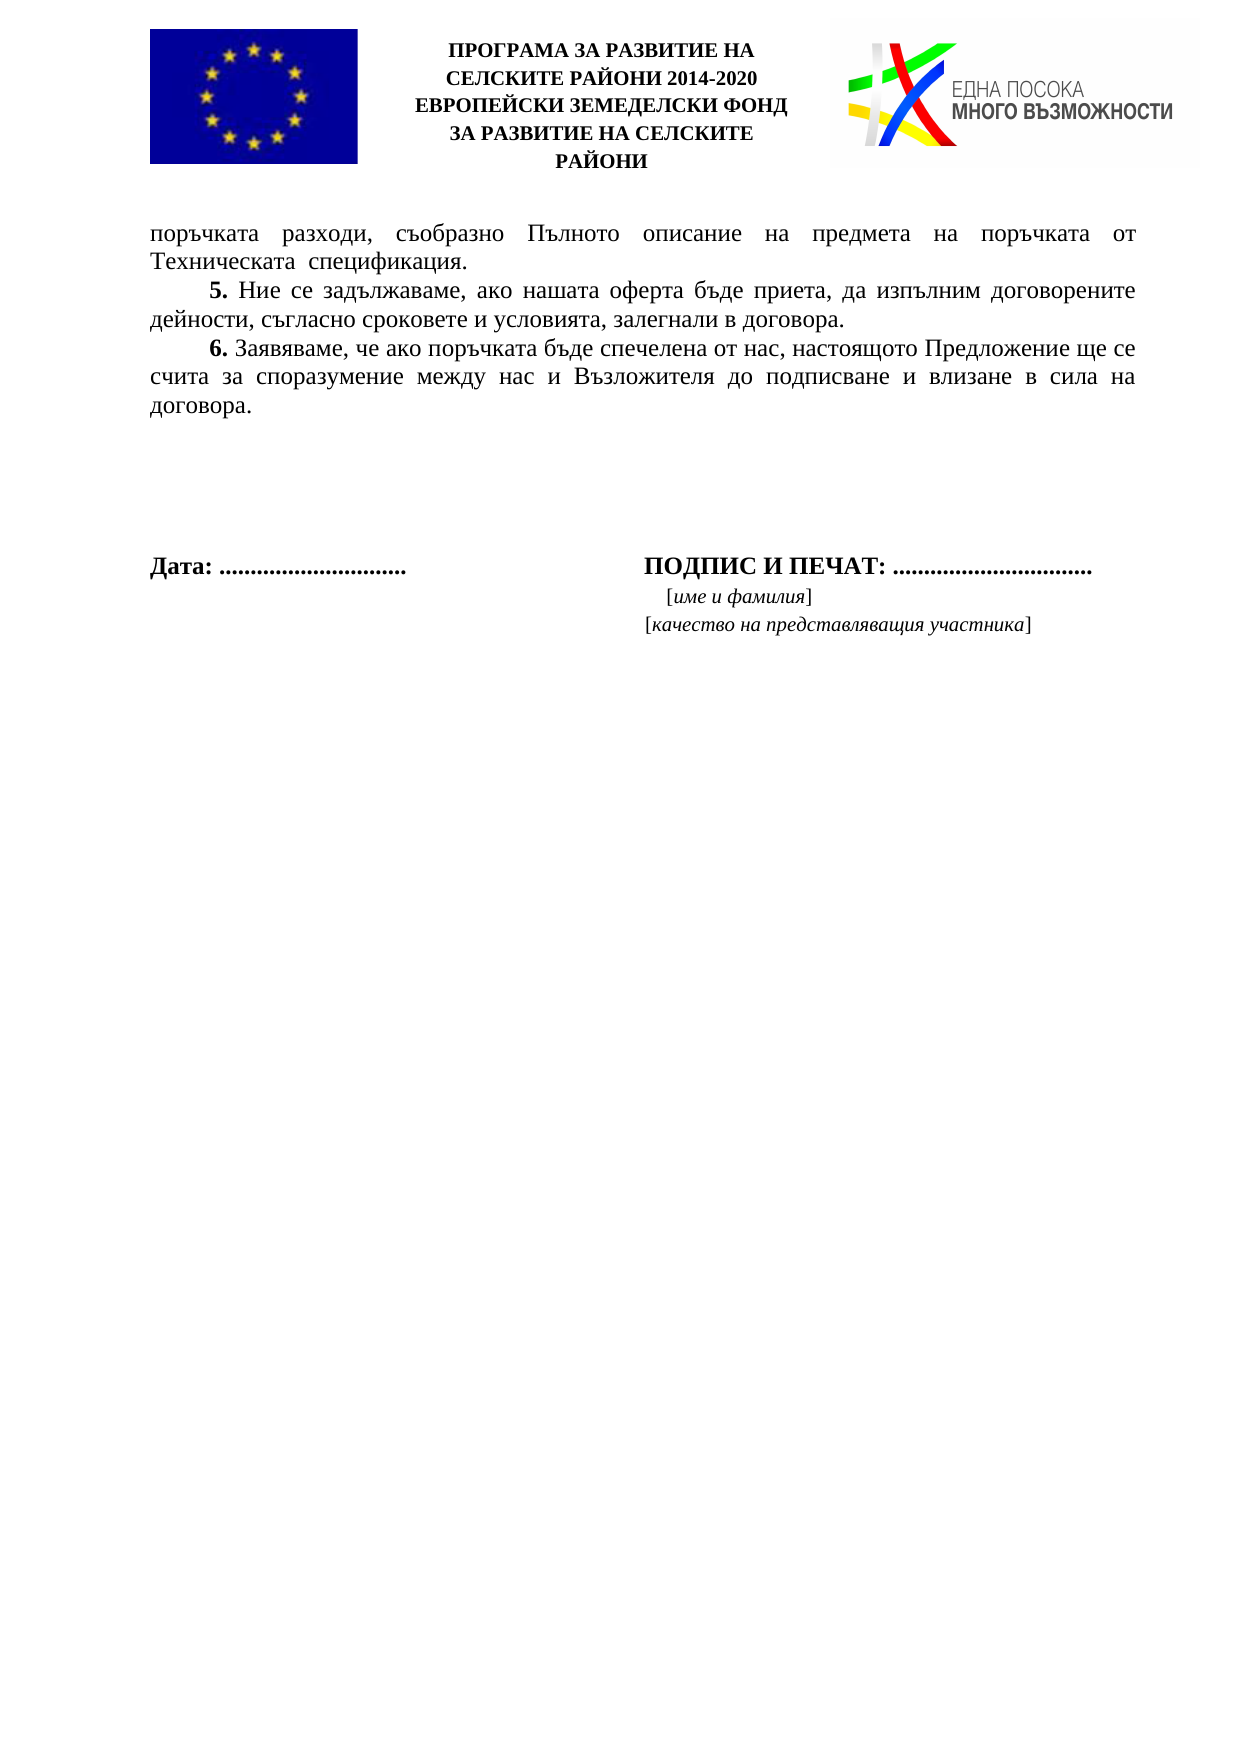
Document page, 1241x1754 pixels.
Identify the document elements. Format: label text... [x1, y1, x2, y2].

text 6. Заявяваме, че ако поръчката бъде спечелена от нас, настоящото Предложение ще се счита за споразумение между нас и Възложителя до подписване и влизане в сила на договора. [150, 333, 1137, 419]
text Дата: .............................. ПОДПИС И ПЕЧАТ: ................................ [150, 551, 1137, 580]
text [име и фамилия] [150, 584, 1130, 608]
text [качество на представляващия участника] [150, 612, 1137, 636]
picture [829, 18, 1200, 168]
text 5. Ние се задължаваме, ако нашата оферта бъде приета, да изпълним договорените дейности, съгласно сроковете и условията, залегнали в договора. [150, 275, 1137, 333]
